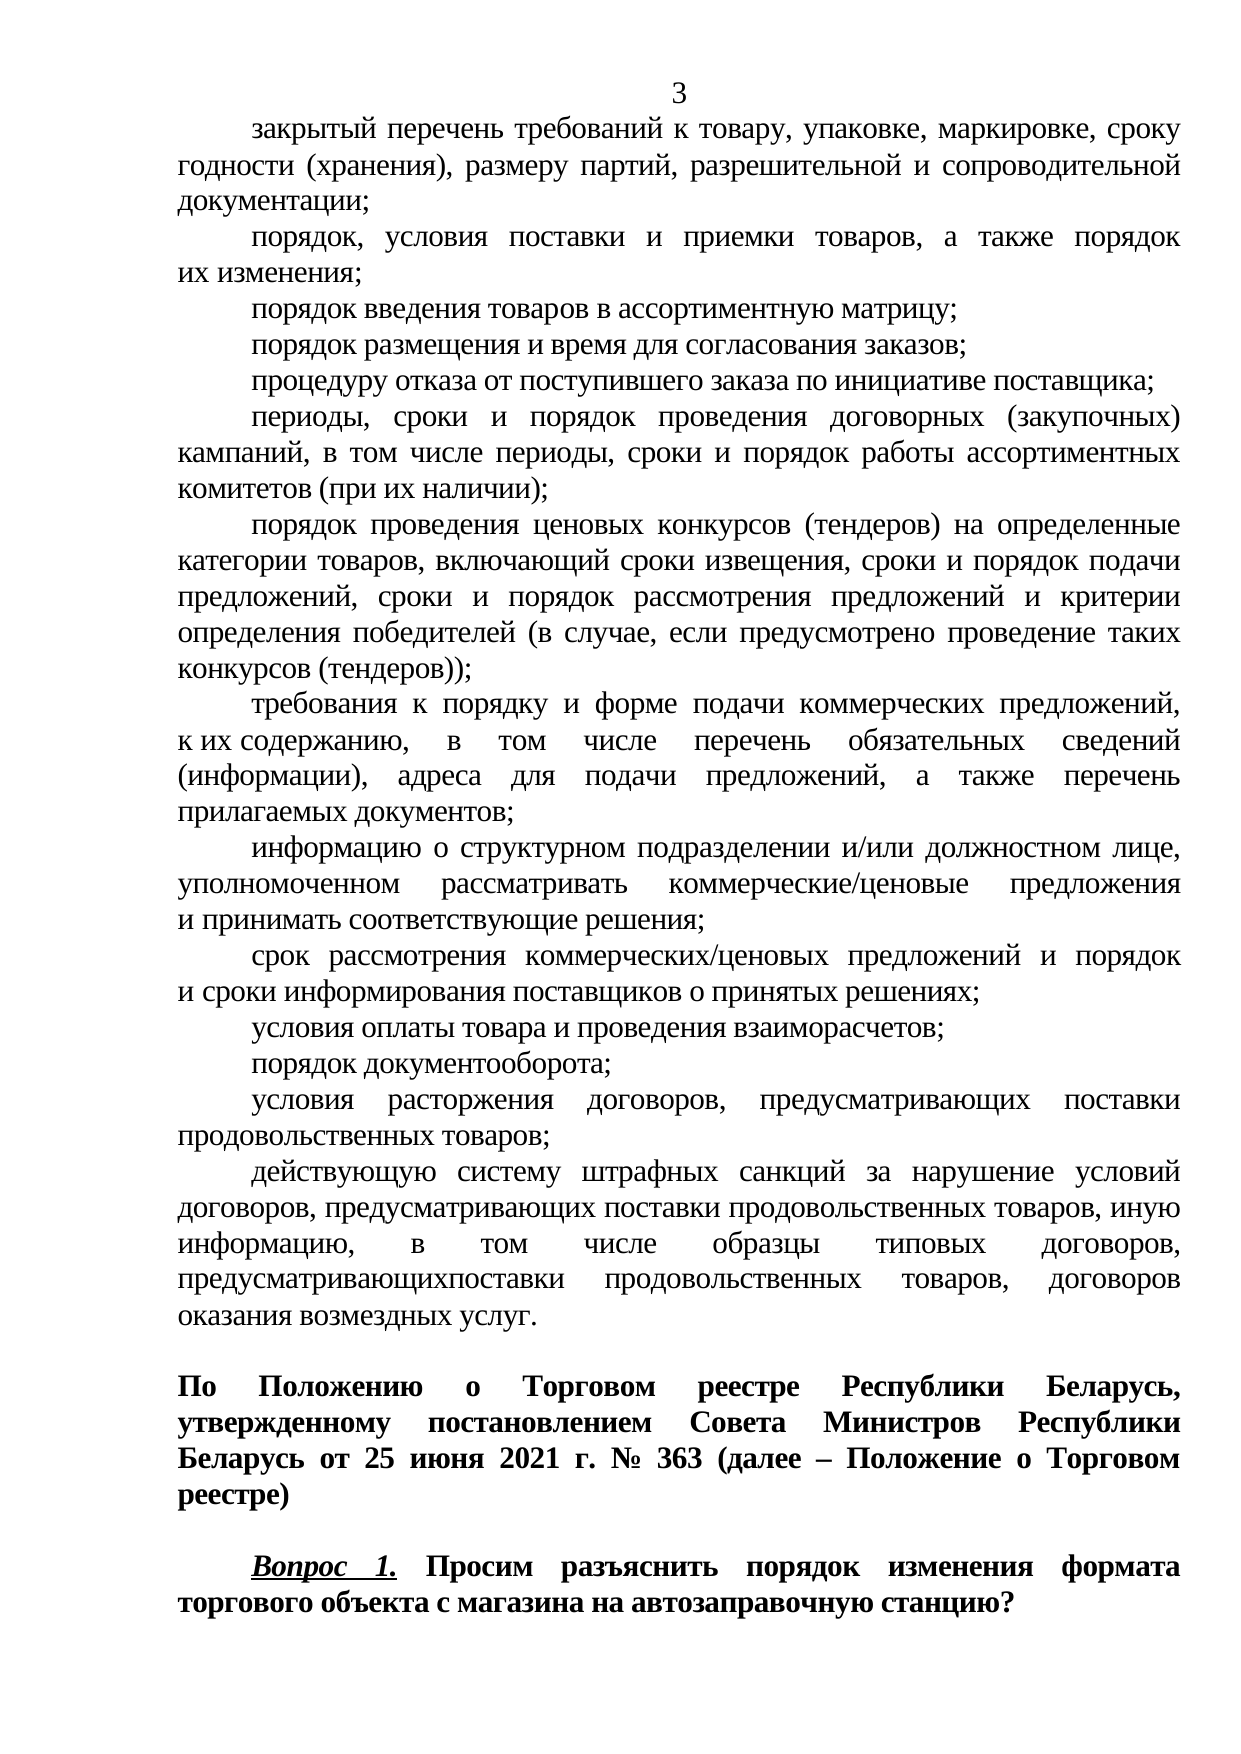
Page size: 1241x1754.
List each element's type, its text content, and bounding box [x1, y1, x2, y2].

text срок рассмотрения коммерческих/ценовых предложений и порядок и сроки информирования поставщиков о принятых решениях; [177, 936, 1181, 1008]
text действующую систему штрафных санкций за нарушение условий договоров, предусматривающих поставки продовольственных товаров, иную информацию, в том числе образцы типовых договоров, предусматривающихпоставки продовольственных товаров, договоров оказания возмездных услуг. [177, 1152, 1181, 1332]
text процедуру отказа от поступившего заказа по инициативе поставщика; [177, 361, 1181, 397]
text порядок, условия поставки и приемки товаров, а также порядок их изменения; [177, 218, 1181, 289]
text периоды, сроки и порядок проведения договорных (закупочных) кампаний, в том числе периоды, сроки и порядок работы ассортиментных комитетов (при их наличии); [177, 397, 1181, 505]
text Вопрос 1. Просим разъяснить порядок изменения формата торгового объекта с магазина на автозаправочную станцию? [177, 1547, 1181, 1619]
text условия оплаты товара и проведения взаиморасчетов; [177, 1008, 1181, 1044]
text порядок введения товаров в ассортиментную матрицу; [177, 289, 1181, 325]
text условия расторжения договоров, предусматривающих поставки продовольственных товаров; [177, 1080, 1181, 1152]
text порядок документооборота; [177, 1044, 1181, 1080]
text порядок размещения и время для согласования заказов; [177, 325, 1181, 361]
text По Положению о Торговом реестре Республики Беларусь, утвержденному постановлением Совета Министров Республики Беларусь от 25 июня 2021 г. № 363 (далее – Положение о Торговом реестре) [177, 1368, 1181, 1511]
text порядок проведения ценовых конкурсов (тендеров) на определенные категории товаров, включающий сроки извещения, сроки и порядок подачи предложений, сроки и порядок рассмотрения предложений и критерии определения победителей (в случае, если предусмотрено проведение таких конкурсов (тендеров)); [177, 505, 1181, 685]
text требования к порядку и форме подачи коммерческих предложений, к их содержанию, в том числе перечень обязательных сведений (информации), адреса для подачи предложений, а также перечень прилагаемых документов; [177, 685, 1181, 828]
text закрытый перечень требований к товару, упаковке, маркировке, сроку годности (хранения), размеру партий, разрешительной и сопроводительной документации; [177, 110, 1181, 218]
text информацию о структурном подразделении и/или должностном лице, уполномоченном рассматривать коммерческие/ценовые предложения и принимать соответствующие решения; [177, 828, 1181, 936]
